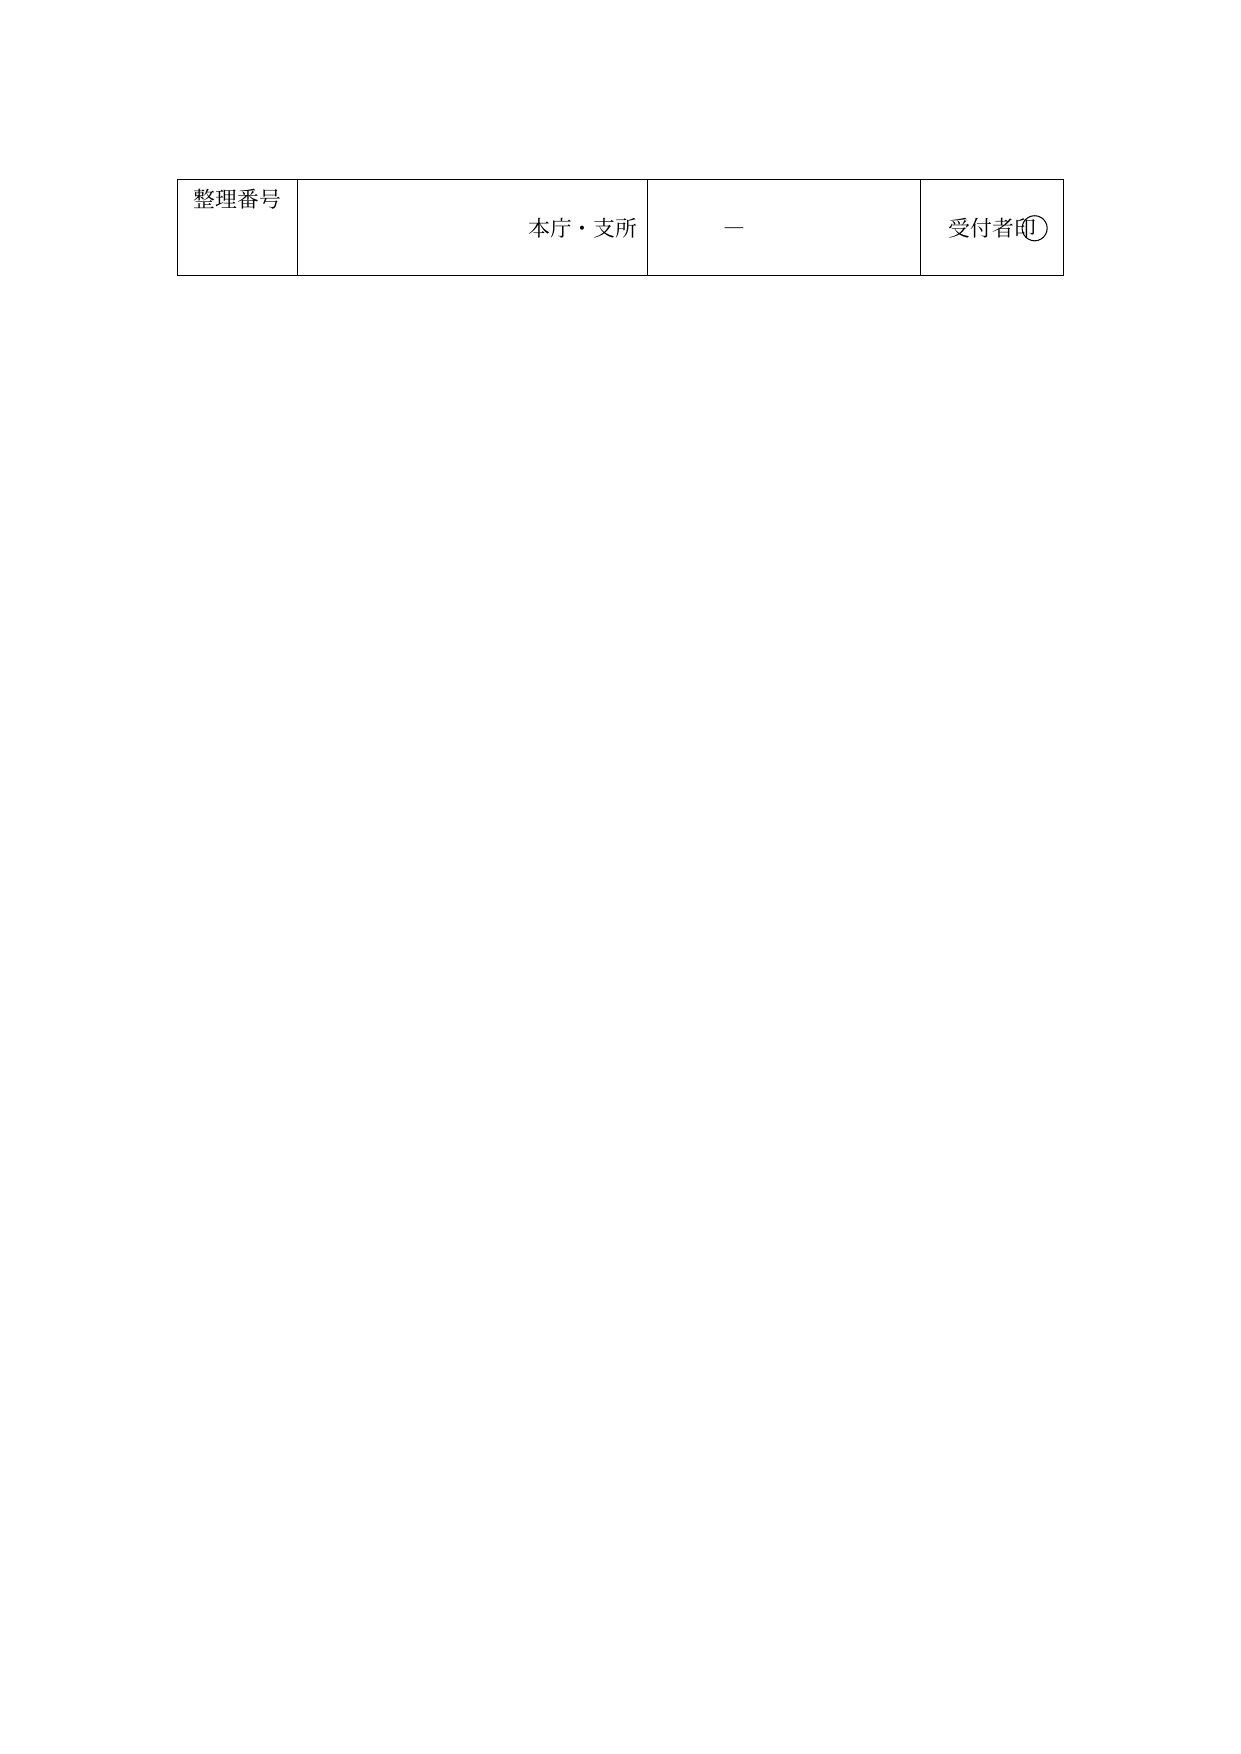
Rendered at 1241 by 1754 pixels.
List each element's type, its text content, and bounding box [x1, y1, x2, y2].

table_header 整理番号 [178, 180, 297, 274]
table_header 受付者印 [921, 180, 1063, 274]
table_header ― [648, 180, 920, 274]
table_header 本庁・支所 [298, 180, 647, 274]
